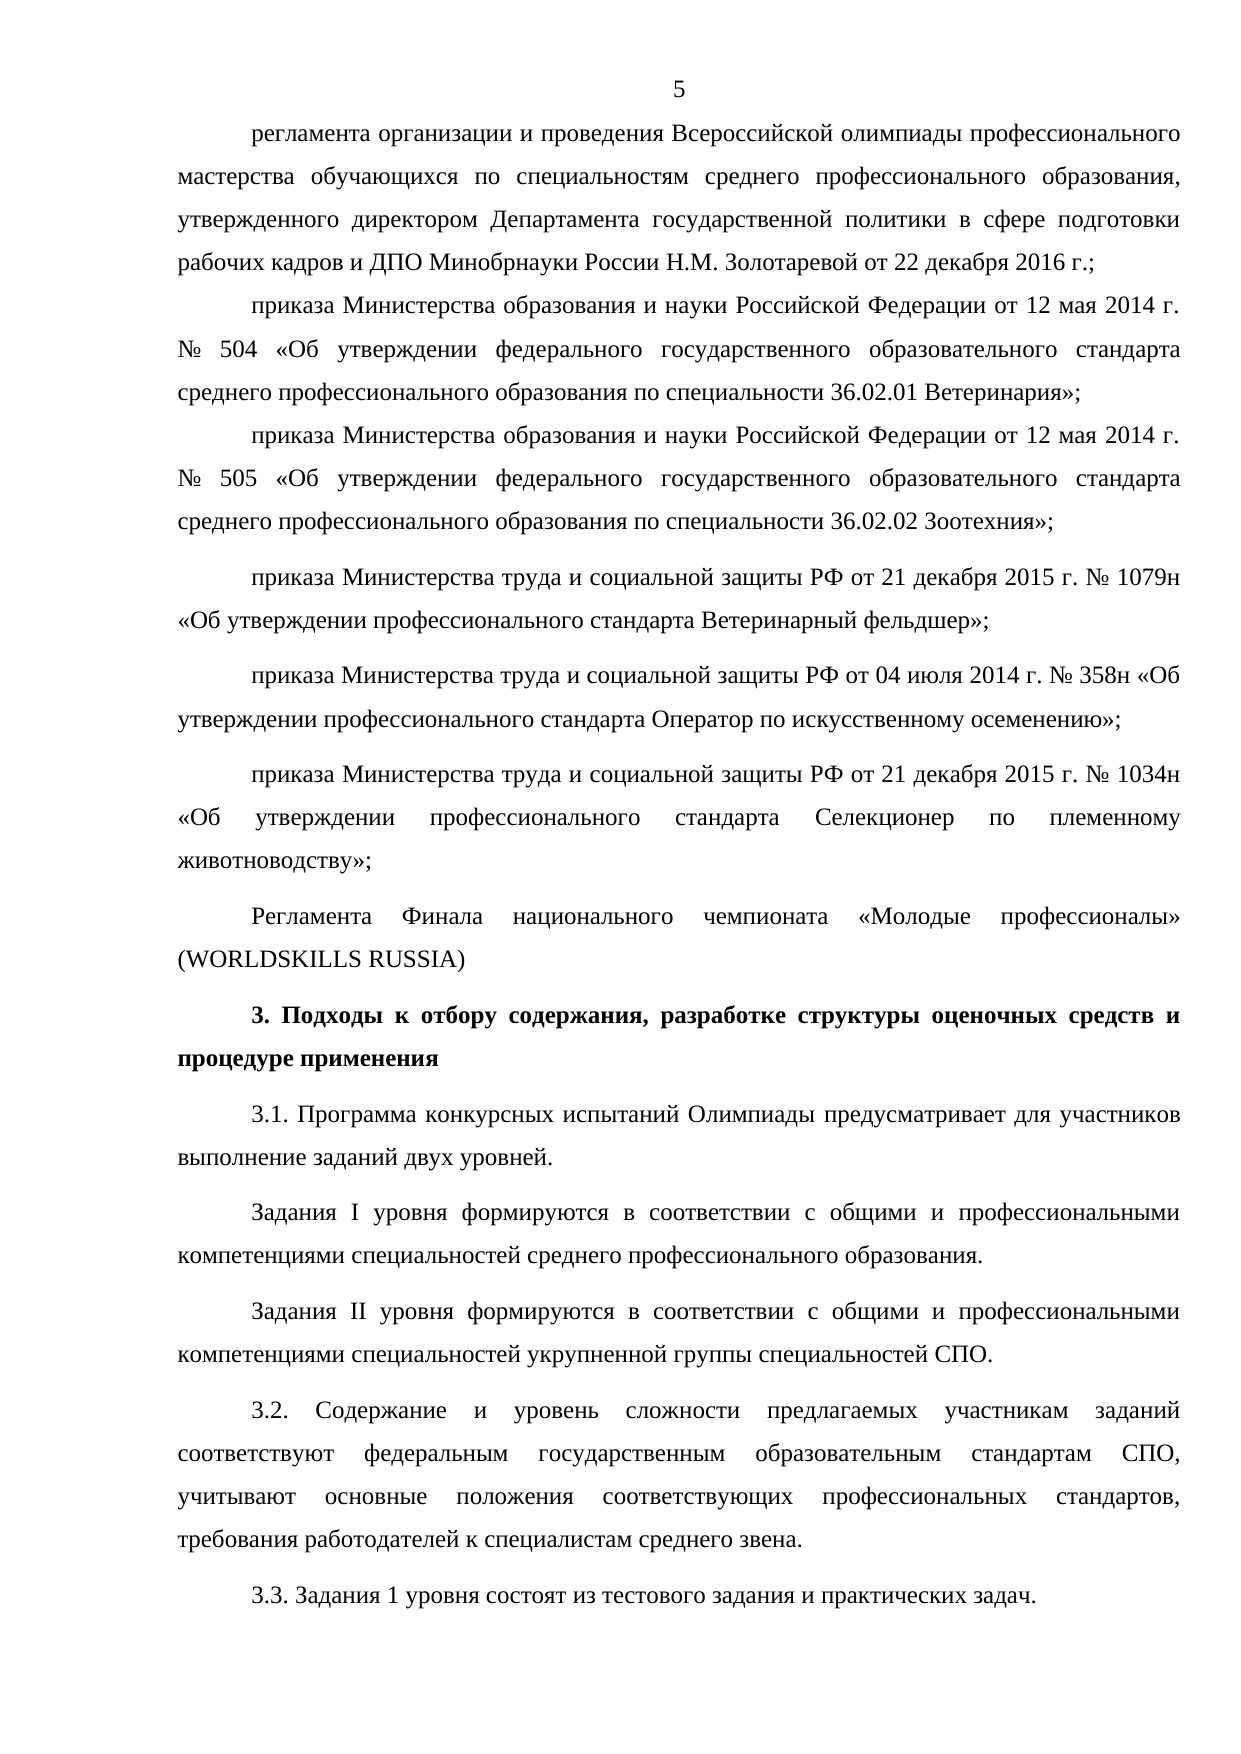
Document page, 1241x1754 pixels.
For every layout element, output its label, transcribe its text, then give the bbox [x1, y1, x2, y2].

text 3.2. Содержание и уровень сложности предлагаемых участникам заданий соответствуют федеральным государственным образовательным стандартам СПО, учитывают основные положения соответствующих профессиональных стандартов, требования работодателей к специалистам среднего звена. [177, 1395, 1181, 1553]
text Задания II уровня формируются в соответствии с общими и профессиональными компетенциями специальностей укрупненной группы специальностей СПО. [177, 1296, 1181, 1368]
text регламента организации и проведения Всероссийской олимпиады профессионального мастерства обучающихся по специальностям среднего профессионального образования, утвержденного директором Департамента государственной политики в сфере подготовки рабочих кадров и ДПО Минобрнауки России Н.М. Золотаревой от 22 декабря 2016 г.; [177, 118, 1181, 276]
text 3.3. Задания 1 уровня состоят из тестового задания и практических задач. [177, 1580, 1181, 1609]
text приказа Министерства образования и науки Российской Федерации от 12 мая 2014 г. № 504 «Об утверждении федерального государственного образовательного стандарта среднего профессионального образования по специальности 36.02.01 Ветеринария»; [177, 291, 1181, 406]
text приказа Министерства труда и социальной защиты РФ от 21 декабря 2015 г. № 1079н «Об утверждении профессионального стандарта Ветеринарный фельдшер»; [177, 562, 1181, 634]
text приказа Министерства образования и науки Российской Федерации от 12 мая 2014 г. № 505 «Об утверждении федерального государственного образовательного стандарта среднего профессионального образования по специальности 36.02.02 Зоотехния»; [177, 420, 1181, 535]
text 3.1. Программа конкурсных испытаний Олимпиады предусматривает для участников выполнение заданий двух уровней. [177, 1099, 1181, 1171]
text приказа Министерства труда и социальной защиты РФ от 21 декабря 2015 г. № 1034н «Об утверждении профессионального стандарта Селекционер по племенному животноводству»; [177, 759, 1181, 874]
text приказа Министерства труда и социальной защиты РФ от 04 июля 2014 г. № 358н «Об утверждении профессионального стандарта Оператор по искусственному осеменению»; [177, 661, 1181, 732]
text Регламента Финала национального чемпионата «Молодые профессионалы» (WORLDSKILLS RUSSIA) [177, 901, 1181, 973]
text 3. Подходы к отбору содержания, разработке структуры оценочных средств и процедуре применения [177, 1000, 1181, 1072]
text Задания I уровня формируются в соответствии с общими и профессиональными компетенциями специальностей среднего профессионального образования. [177, 1197, 1181, 1269]
